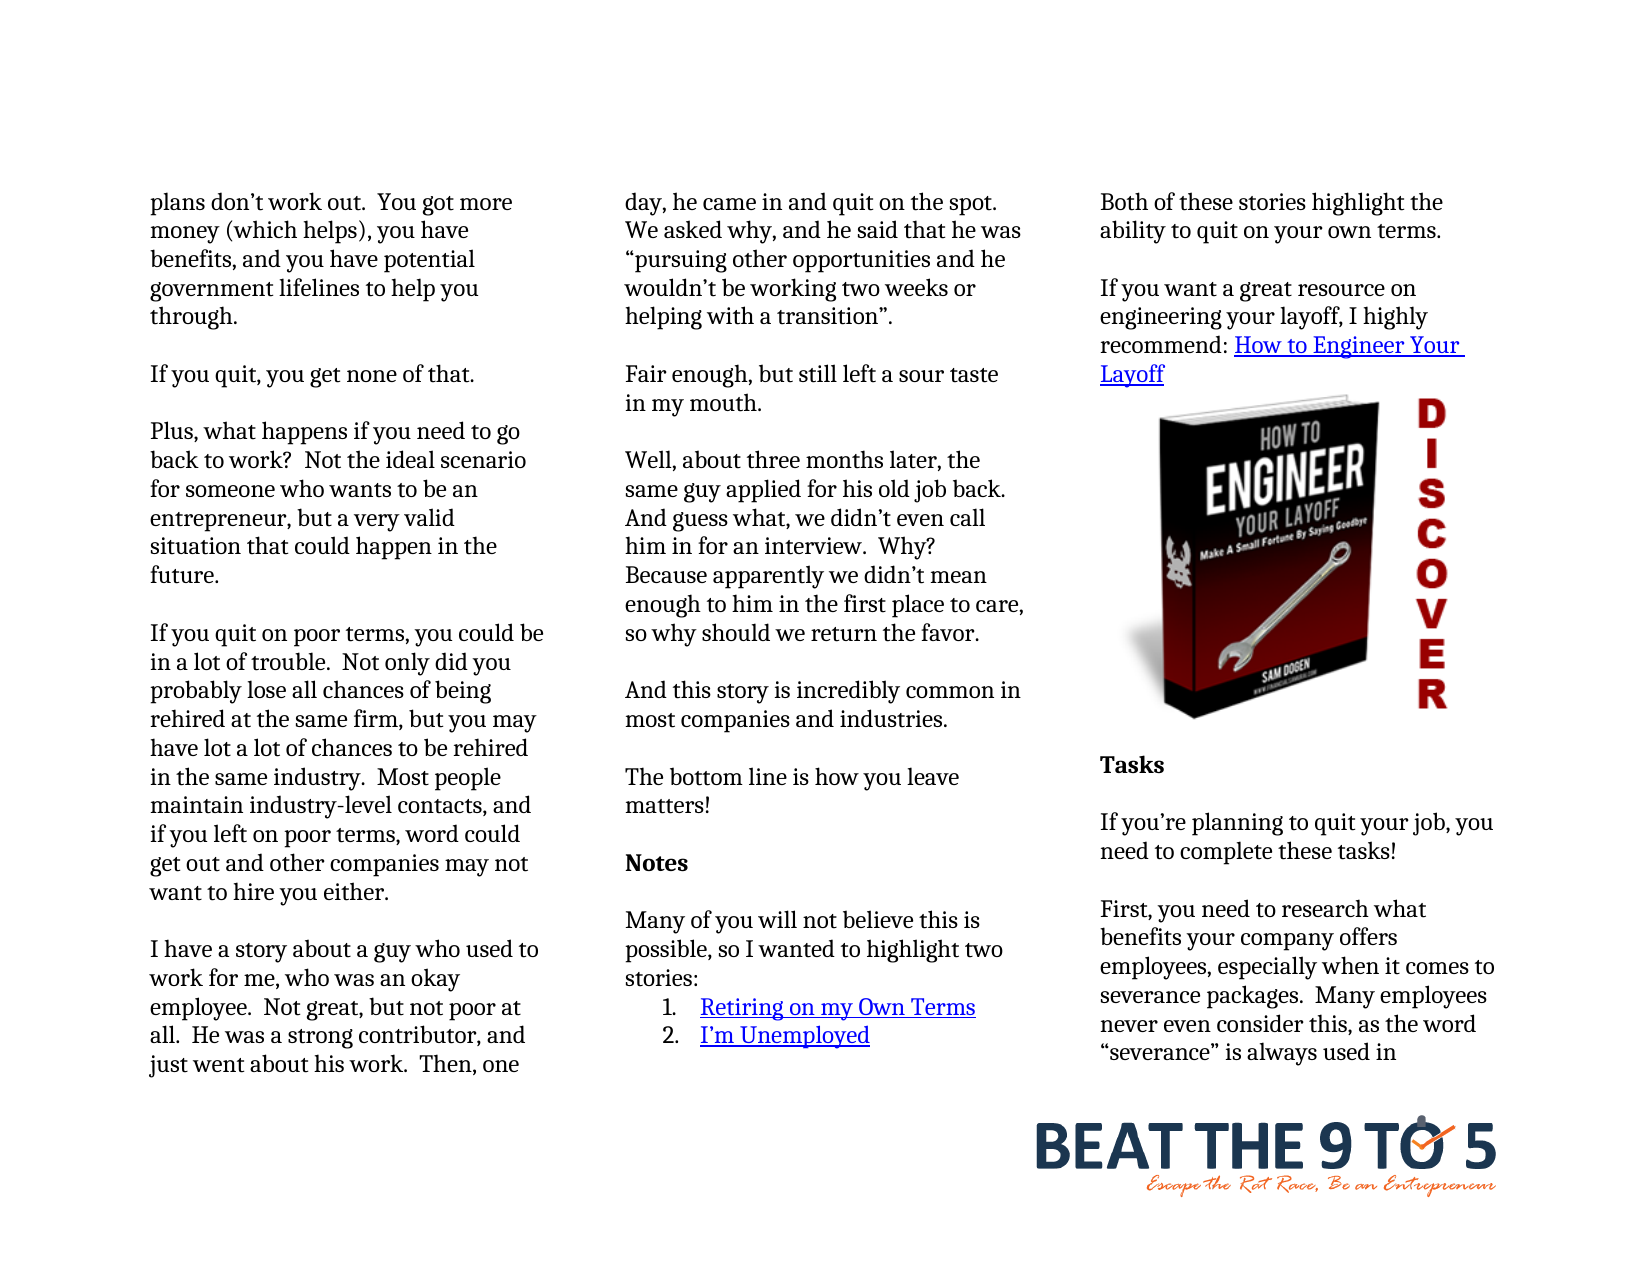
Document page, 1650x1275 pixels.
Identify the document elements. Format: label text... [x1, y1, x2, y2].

text Well, about three months later, the same guy applied for his old job back. And guess what, we didn’t even call him in for an interview. Why? Because apparently we didn’t mean enough to him in the first place to care, so why should we return the favor. [625, 446, 1025, 647]
text If you quit, you get none of that. [150, 360, 550, 389]
picture [1031, 1106, 1500, 1200]
text Notes [625, 849, 1025, 877]
text I have a story about a guy who used to work for me, who was an okay employee. Not great, but not poor at all. He was a strong contributor, and just went about his work. Then, one day, he came in and quit on the spot. We asked why, and he said that he was “pursuing other opportunities and he wouldn’t be working two weeks or helping with a transition”. [625, 187, 1025, 331]
text Many of you will not believe this is possible, so I wanted to highlight two stories: [625, 906, 1025, 992]
list I’m Unemployed [662, 1021, 1025, 1050]
text The bottom line is how you leave matters! [625, 762, 1025, 820]
list Retiring on my Own Terms [662, 992, 1025, 1021]
text If you want a great resource on engineering your layoff, I highly recommend: How to Engineer Your Layoff [1100, 274, 1500, 388]
text And this story is incredibly common in most companies and industries. [625, 676, 1025, 734]
text I have a story about a guy who used to work for me, who was an okay employee. Not great, but not poor at all. He was a strong contributor, and just went about his work. Then, one day, he came in and quit on the spot. We asked why, and he said that he was “pursuing other opportunities and he wouldn’t be working two weeks or helping with a transition”. [150, 935, 550, 1079]
picture [1100, 388, 1500, 722]
text Fair enough, but still left a sour taste in my mouth. [625, 360, 1025, 417]
text If you quit on poor terms, you could be in a lot of trouble. Not only did you probably lose all chances of being rehired at the same firm, but you may have lot a lot of chances to be rehired in the same industry. Most people maintain industry-level contacts, and if you left on poor terms, word could get out and other companies may not want to hire you either. [150, 619, 550, 906]
text Tasks [1100, 751, 1500, 779]
text If you’re planning to quit your job, you need to complete these tasks! [1100, 808, 1500, 866]
text Plus, what happens if you need to go back to work? Not the ideal scenario for someone who wants to be an entrepreneur, but a very valid situation that could happen in the future. [150, 417, 550, 590]
text Both of these stories highlight the ability to quit on your own terms. [1100, 187, 1500, 245]
